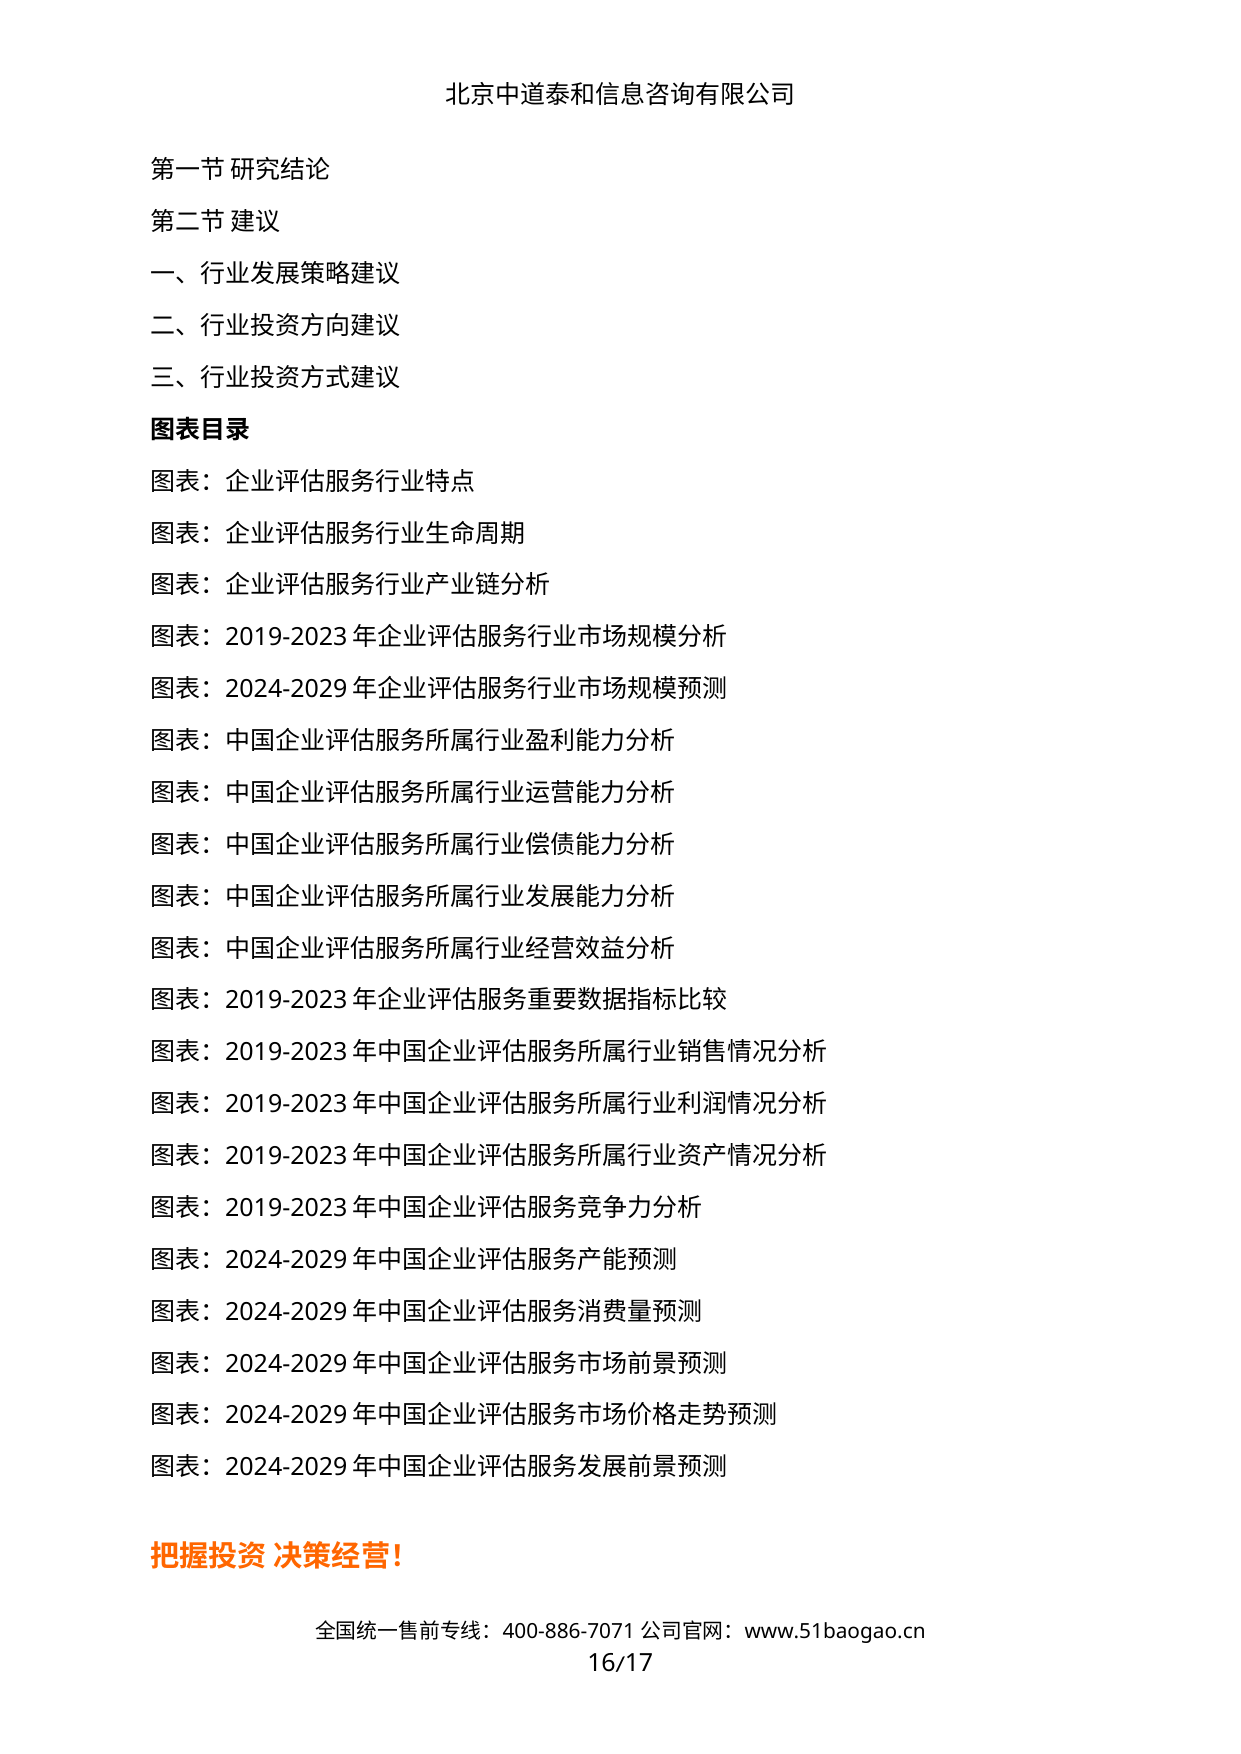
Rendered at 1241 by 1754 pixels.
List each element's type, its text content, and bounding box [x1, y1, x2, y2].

text 图表：2024-2029年中国企业评估服务市场价格走势预测 [150, 1395, 1090, 1431]
text 图表：中国企业评估服务所属行业运营能力分析 [150, 772, 1090, 809]
text 图表：中国企业评估服务所属行业经营效益分析 [150, 928, 1090, 964]
text 图表：2024-2029年中国企业评估服务发展前景预测 [150, 1447, 1090, 1483]
text 图表目录 [150, 409, 1090, 446]
text 图表：中国企业评估服务所属行业偿债能力分析 [150, 824, 1090, 861]
text 二、行业投资方向建议 [150, 306, 1090, 342]
text 图表：2019-2023年中国企业评估服务所属行业销售情况分析 [150, 1032, 1090, 1068]
text 图表：2024-2029年企业评估服务行业市场规模预测 [150, 669, 1090, 705]
text 第一节 研究结论 [150, 150, 1090, 186]
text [150, 1499, 1090, 1575]
text 第二节 建议 [150, 202, 1090, 238]
text 图表：中国企业评估服务所属行业发展能力分析 [150, 876, 1090, 912]
text 图表：2024-2029年中国企业评估服务市场前景预测 [150, 1343, 1090, 1379]
text 图表：2019-2023年企业评估服务重要数据指标比较 [150, 980, 1090, 1016]
text 图表：企业评估服务行业生命周期 [150, 513, 1090, 549]
text 一、行业发展策略建议 [150, 254, 1090, 290]
text 图表：2024-2029年中国企业评估服务产能预测 [150, 1239, 1090, 1276]
text 图表：2024-2029年中国企业评估服务消费量预测 [150, 1291, 1090, 1327]
text 图表：2019-2023年中国企业评估服务竞争力分析 [150, 1187, 1090, 1224]
text 图表：2019-2023年企业评估服务行业市场规模分析 [150, 617, 1090, 653]
text 图表：企业评估服务行业特点 [150, 461, 1090, 497]
text 图表：中国企业评估服务所属行业盈利能力分析 [150, 721, 1090, 757]
text 图表：2019-2023年中国企业评估服务所属行业利润情况分析 [150, 1084, 1090, 1120]
text 三、行业投资方式建议 [150, 357, 1090, 394]
text 图表：企业评估服务行业产业链分析 [150, 565, 1090, 601]
text 图表：2019-2023年中国企业评估服务所属行业资产情况分析 [150, 1136, 1090, 1172]
